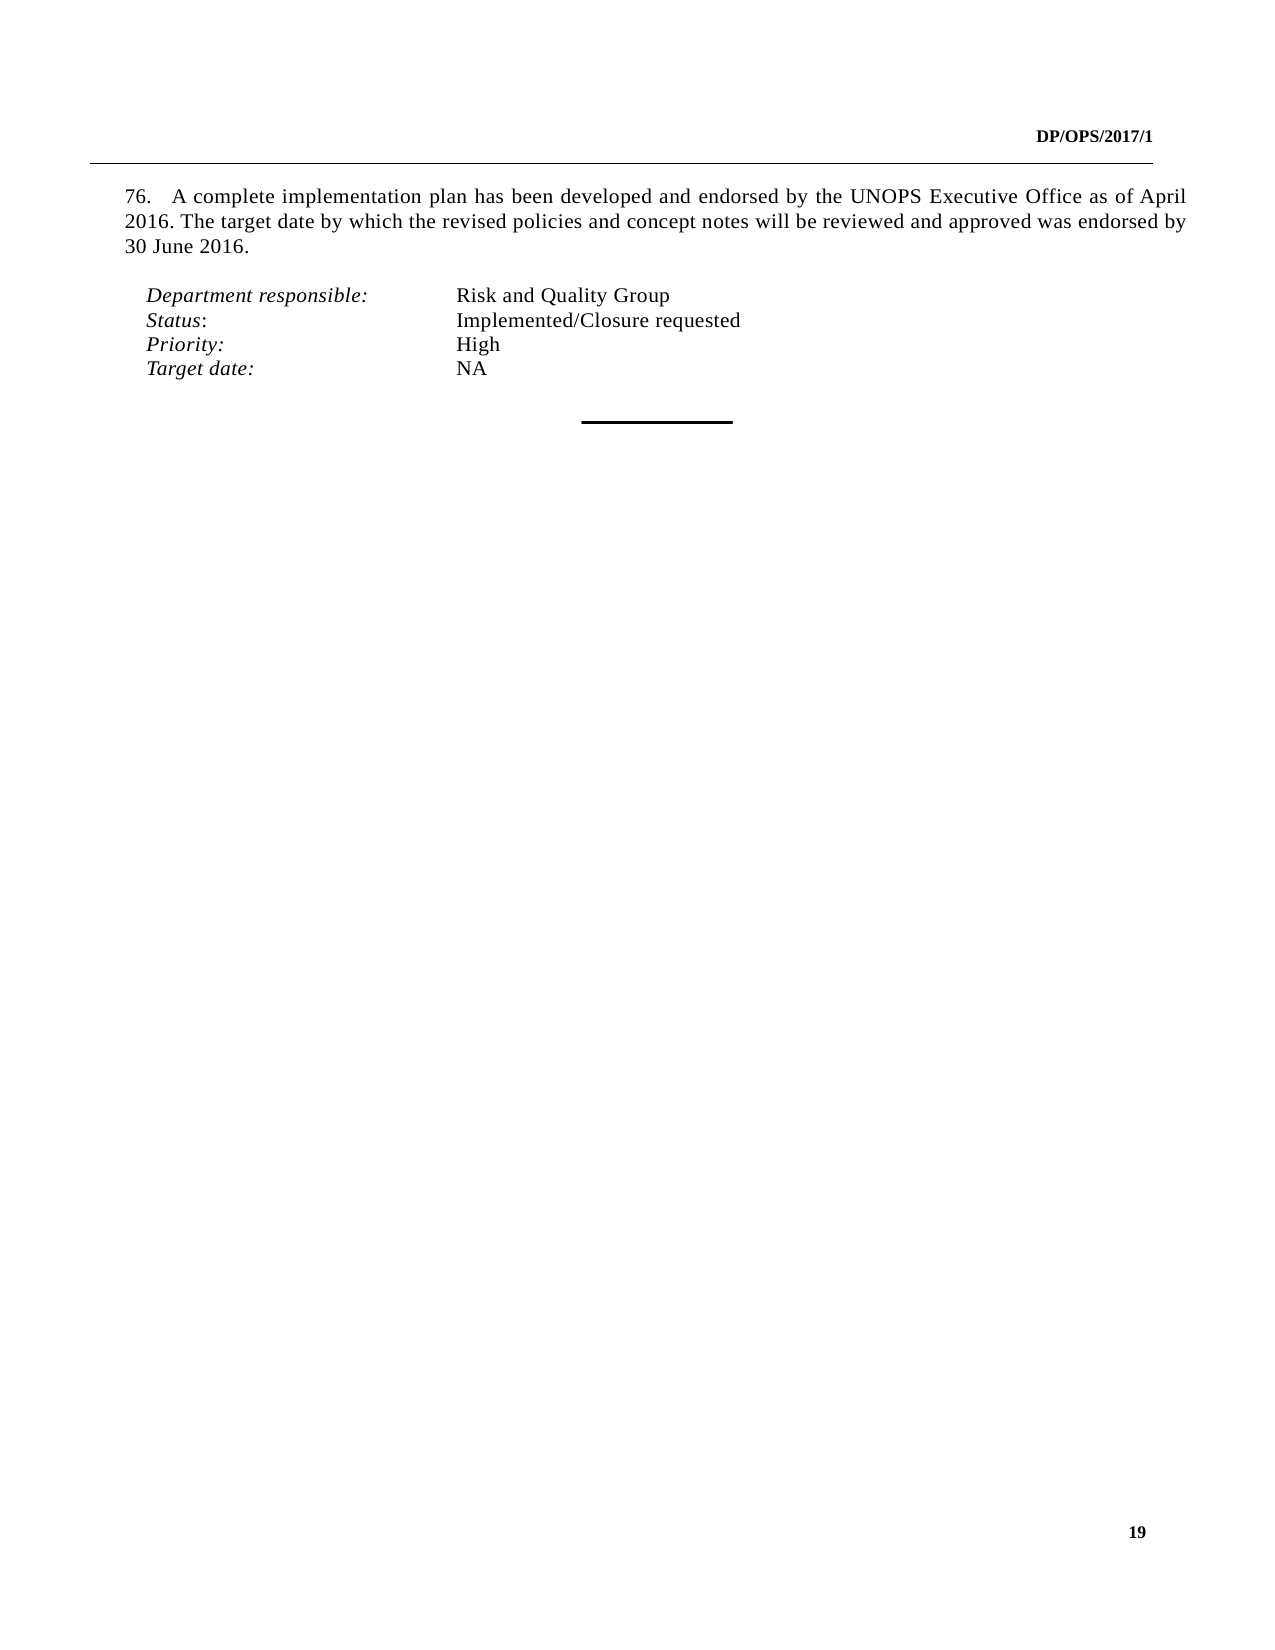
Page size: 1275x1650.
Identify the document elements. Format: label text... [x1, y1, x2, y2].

text Status: Implemented/Closure requested [146, 307, 1190, 332]
text Target date: NA [146, 356, 1190, 380]
list A complete implementation plan has been developed and endorsed by the UNOPS Executive Office as of April 2016. The target date by which the revised policies and concept notes will be reviewed and approved was endorsed by 30 June 2016. [124, 183, 1190, 258]
text Department responsible: Risk and Quality Group [146, 283, 1190, 307]
text Priority: High [146, 332, 1190, 356]
